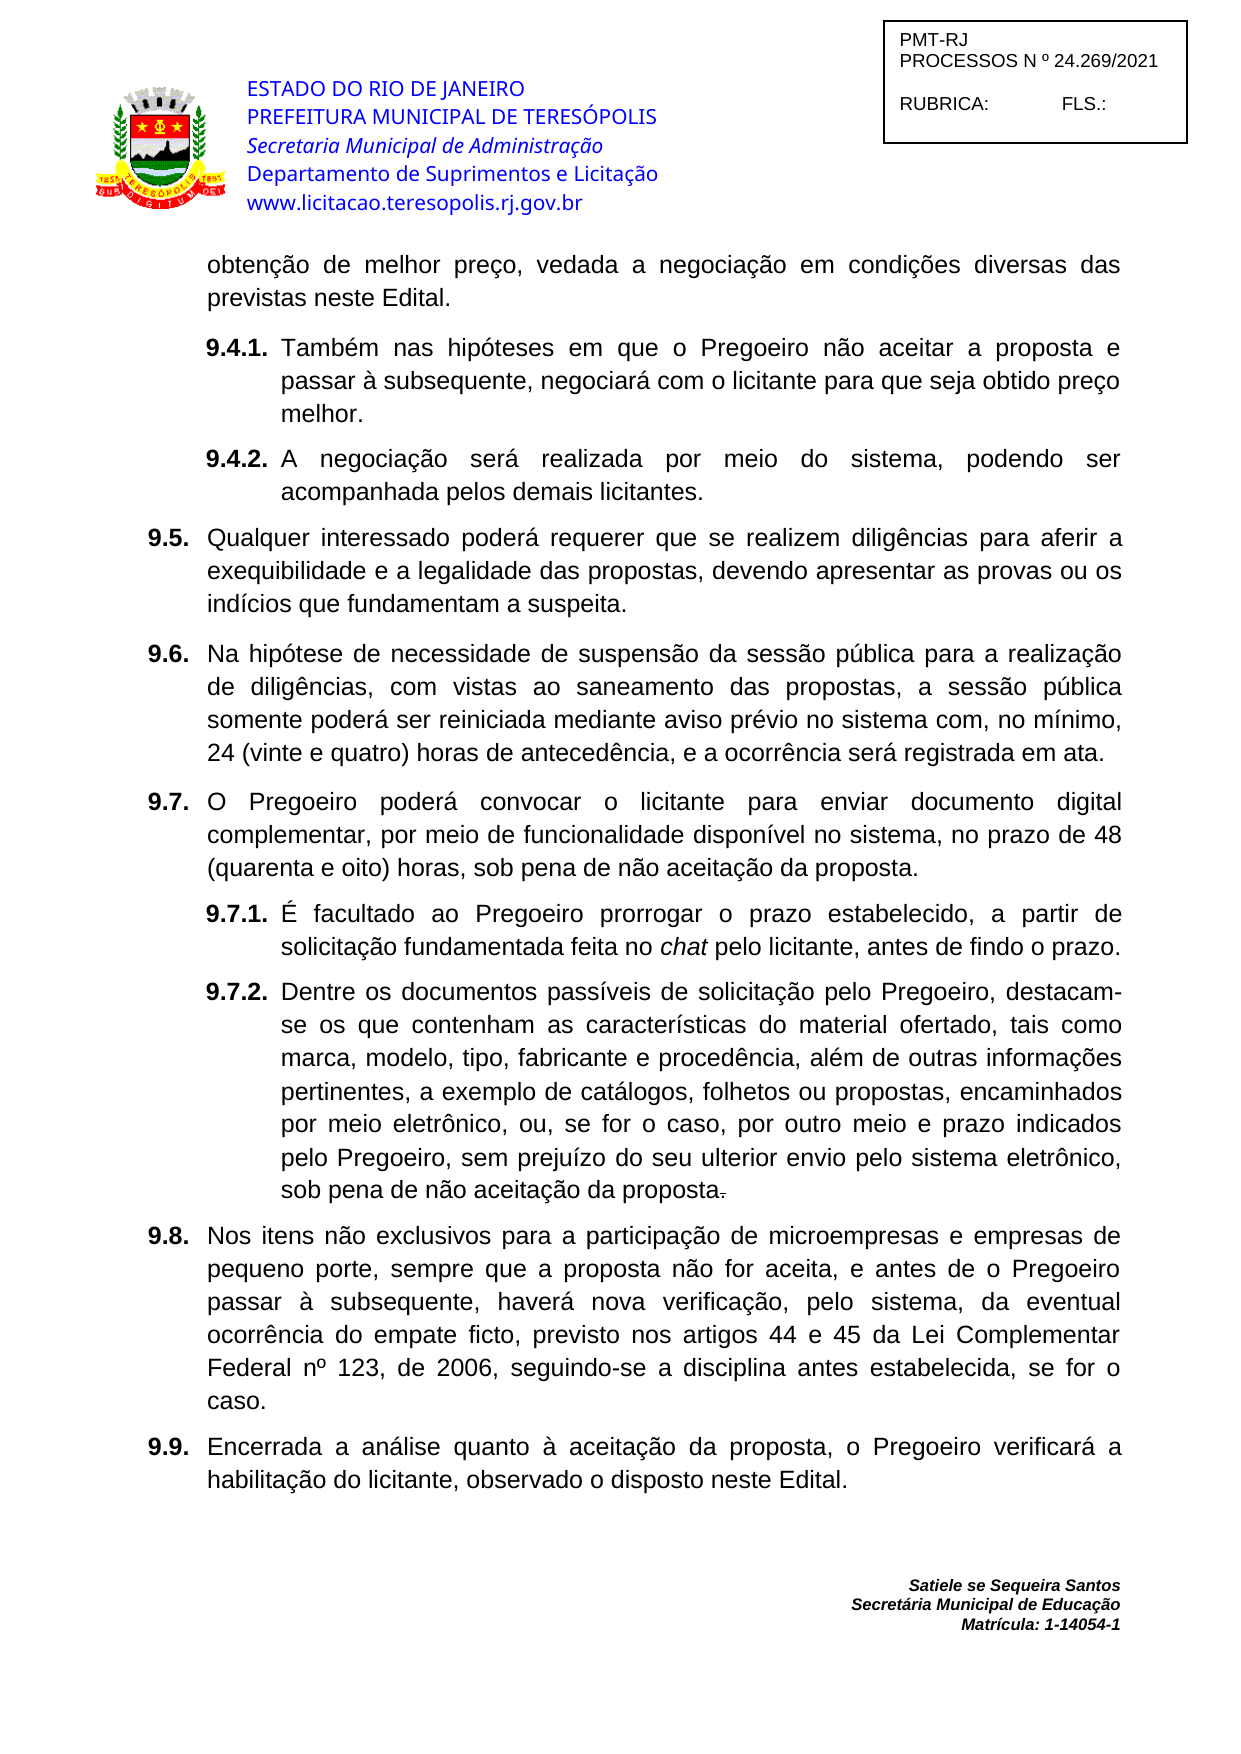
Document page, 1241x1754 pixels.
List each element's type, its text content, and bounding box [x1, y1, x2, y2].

list O Pregoeiro poderá convocar o licitante para enviar documento digital complementar, por meio de funcionalidade disponível no sistema, no prazo de 48 (quarenta e oito) horas, sob pena de não aceitação da proposta. [148, 787, 1124, 882]
list A negociação será realizada por meio do sistema, podendo ser acompanhada pelos demais licitantes. [206, 444, 1122, 506]
list É facultado ao Pregoeiro prorrogar o prazo estabelecido, a partir de solicitação fundamentada feita no chat pelo licitante, antes de findo o prazo. [206, 899, 1124, 961]
list Também nas hipóteses em que o Pregoeiro não aceitar a proposta e passar à subsequente, negociará com o licitante para que seja obtido preço melhor. [206, 333, 1122, 427]
list Na hipótese de necessidade de suspensão da sessão pública para a realização de diligências, com vistas ao saneamento das propostas, a sessão pública somente poderá ser reiniciada mediante aviso prévio no sistema com, no mínimo, 24 (vinte e quatro) horas de antecedência, e a ocorrência será registrada em ata. [148, 638, 1124, 766]
list Encerrada a análise quanto à aceitação da proposta, o Pregoeiro verificará a habilitação do licitante, observado o disposto neste Edital. [148, 1432, 1124, 1493]
list Dentre os documentos passíveis de solicitação pelo Pregoeiro, destacam-se os que contenham as características do material ofertado, tais como marca, modelo, tipo, fabricante e procedência, além de outras informações pertinentes, a exemplo de catálogos, folhetos ou propostas, encaminhados por meio eletrônico, ou, se for o caso, por outro meio e prazo indicados pelo Pregoeiro, sem prejuízo do seu ulterior envio pelo sistema eletrônico, sob pena de não aceitação da proposta. [206, 977, 1124, 1204]
list Nos itens não exclusivos para a participação de microempresas e empresas de pequeno porte, sempre que a proposta não for aceita, e antes de o Pregoeiro passar à subsequente, haverá nova verificação, pelo sistema, da eventual ocorrência do empate ficto, previsto nos artigos 44 e 45 da Lei Complementar Federal nº 123, de 2006, seguindo-se a disciplina antes estabelecida, se for o caso. [148, 1221, 1122, 1415]
picture [96, 87, 226, 209]
list Qualquer interessado poderá requerer que se realizem diligências para aferir a exequibilidade e a legalidade das propostas, devendo apresentar as provas ou os indícios que fundamentam a suspeita. [148, 523, 1124, 618]
